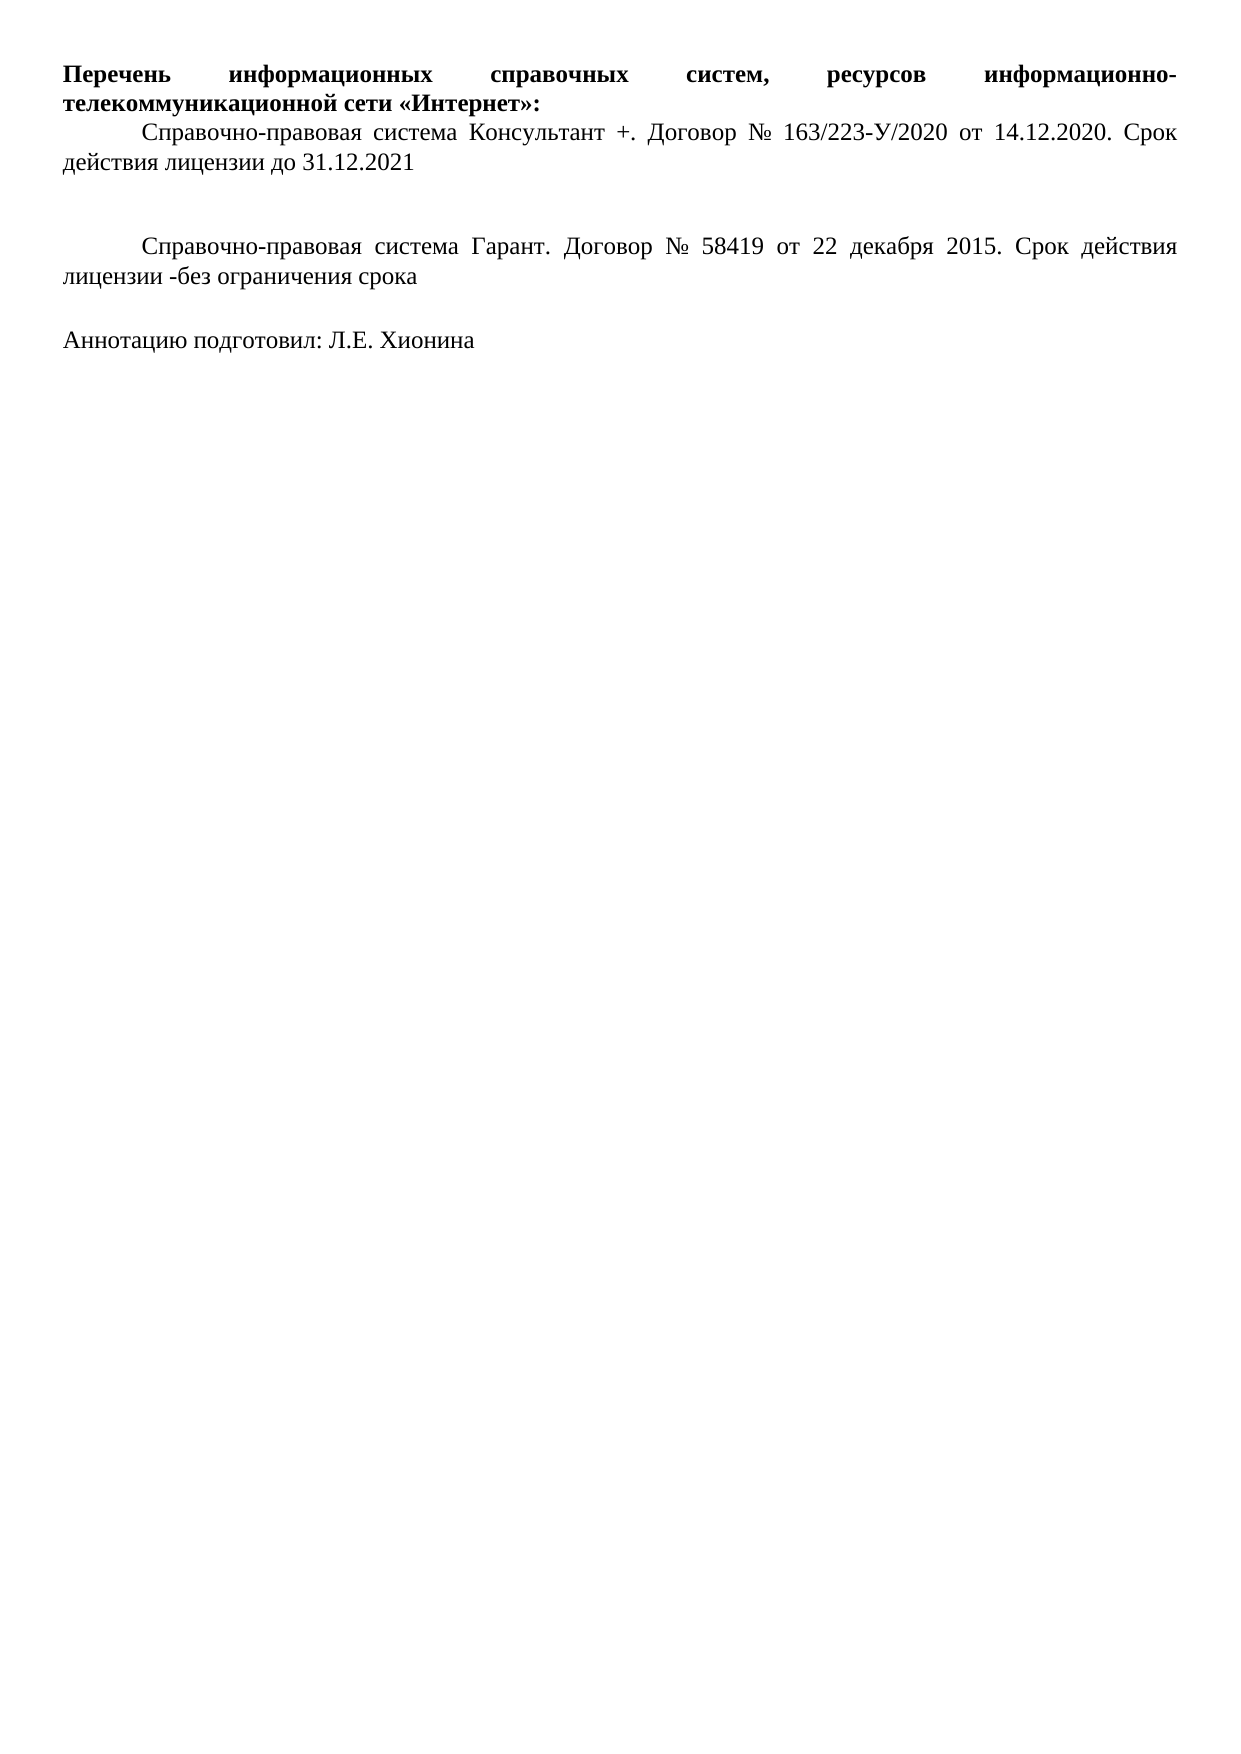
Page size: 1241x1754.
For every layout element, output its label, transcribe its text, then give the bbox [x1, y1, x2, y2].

table_header Перечень информационных справочных систем, ресурсов информационно- телекоммуникационной сети «Интернет»: [59, 59, 1181, 117]
table_cell Справочно-правовая система Гарант. Договор № 58419 от 22 декабря 2015. Срок действия лицензии -без ограничения срока [59, 231, 1181, 317]
table_cell Аннотацию подготовил: Л.Е. Хионина [59, 317, 1181, 361]
table_cell Справочно-правовая система Консультант +. Договор № 163/223-У/2020 от 14.12.2020. Срок действия лицензии до 31.12.2021 [59, 117, 1181, 231]
